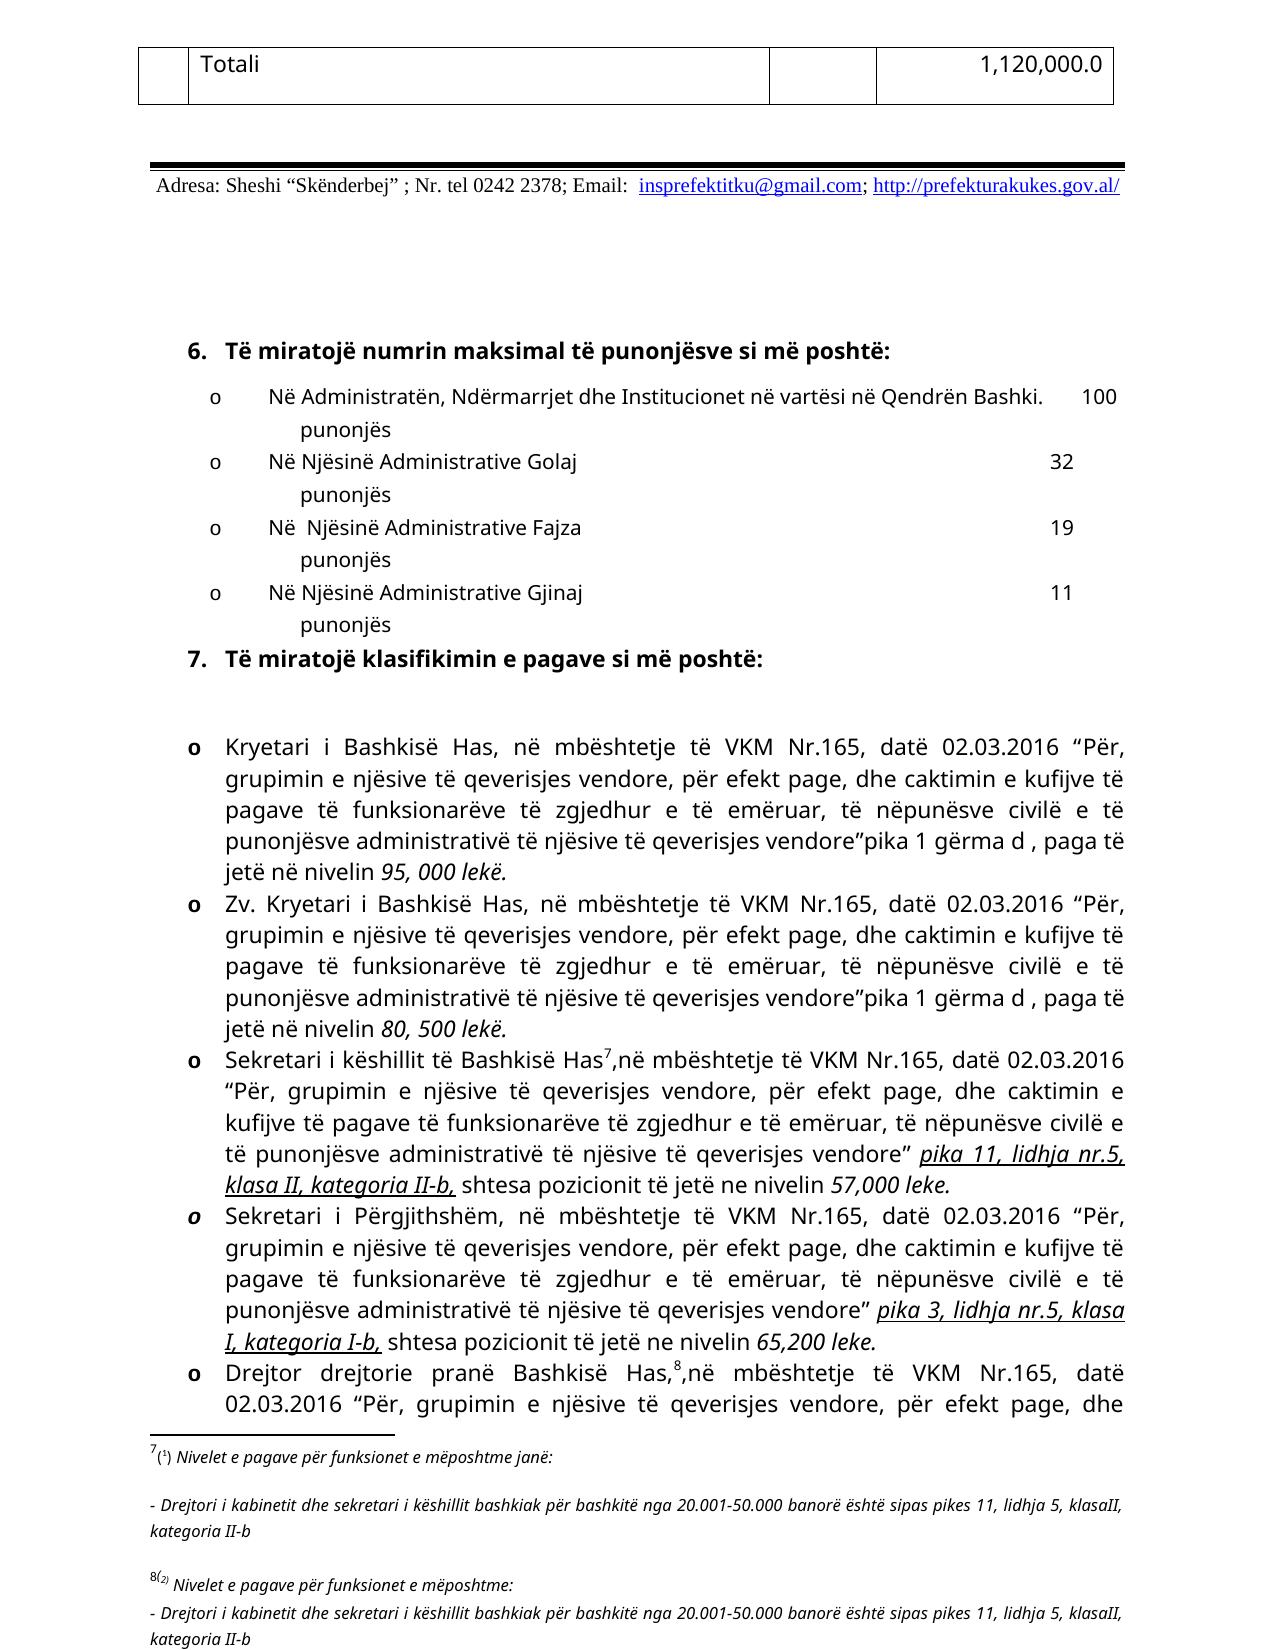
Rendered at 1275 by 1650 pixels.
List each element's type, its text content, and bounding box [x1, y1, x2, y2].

list Sekretari i Përgjithshëm, në mbështetje të VKM Nr.165, datë 02.03.2016 “Për, grupimin e njësive të qeverisjes vendore, për efekt page, dhe caktimin e kufijve të pagave të funksionarëve të zgjedhur e të emëruar, të nëpunësve civilë e të punonjësve administrativë të njësive të qeverisjes vendore” pika 3, lidhja nr.5, klasa I, kategoria I-b, shtesa pozicionit të jetë ne nivelin 65,200 leke. [187, 1200, 1125, 1357]
list Në Njësinë Administrative Gjinaj 11 punonjës [209, 578, 1125, 639]
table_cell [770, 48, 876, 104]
text Adresa: Sheshi “Skënderbej” ; Nr. tel 0242 2378; Email: insprefektitku@gmail.com; http://prefekturakukes.gov.al/ [150, 171, 1125, 197]
list Të miratojë klasifikimin e pagave si më poshtë: [187, 643, 1125, 674]
list Zv. Kryetari i Bashkisë Has, në mbështetje të VKM Nr.165, datë 02.03.2016 “Për, grupimin e njësive të qeverisjes vendore, për efekt page, dhe caktimin e kufijve të pagave të funksionarëve të zgjedhur e të emëruar, të nëpunësve civilë e të punonjësve administrativë të njësive të qeverisjes vendore”pika 1 gërma d , paga të jetë në nivelin 80, 500 lekë. [187, 888, 1125, 1044]
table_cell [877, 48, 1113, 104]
list Kryetari i Bashkisë Has, në mbështetje të VKM Nr.165, datë 02.03.2016 “Për, grupimin e njësive të qeverisjes vendore, për efekt page, dhe caktimin e kufijve të pagave të funksionarëve të zgjedhur e të emëruar, të nëpunësve civilë e të punonjësve administrativë të njësive të qeverisjes vendore”pika 1 gërma d , paga të jetë në nivelin 95, 000 lekë. [187, 731, 1125, 888]
list Sekretari i këshillit të Bashkisë Has,në mbështetje të VKM Nr.165, datë 02.03.2016 “Për, grupimin e njësive të qeverisjes vendore, për efekt page, dhe caktimin e kufijve të pagave të funksionarëve të zgjedhur e të emëruar, të nëpunësve civilë e të punonjësve administrativë të njësive të qeverisjes vendore” pika 11, lidhja nr.5, klasa II, kategoria II-b, shtesa pozicionit të jetë ne nivelin 57,000 leke. [187, 1044, 1125, 1200]
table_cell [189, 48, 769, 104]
list Në Njësinë Administrative Golaj 32 punonjës [209, 447, 1125, 508]
list Në Njësinë Administrative Fajza 19 punonjës [209, 513, 1125, 574]
list Në Administratën, Ndërmarrjet dhe Institucionet në vartësi në Qendrën Bashki. 100 punonjës [209, 382, 1125, 443]
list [187, 1357, 1125, 1419]
list Të miratojë numrin maksimal të punonjësve si më poshtë: [187, 335, 1125, 366]
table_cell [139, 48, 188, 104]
